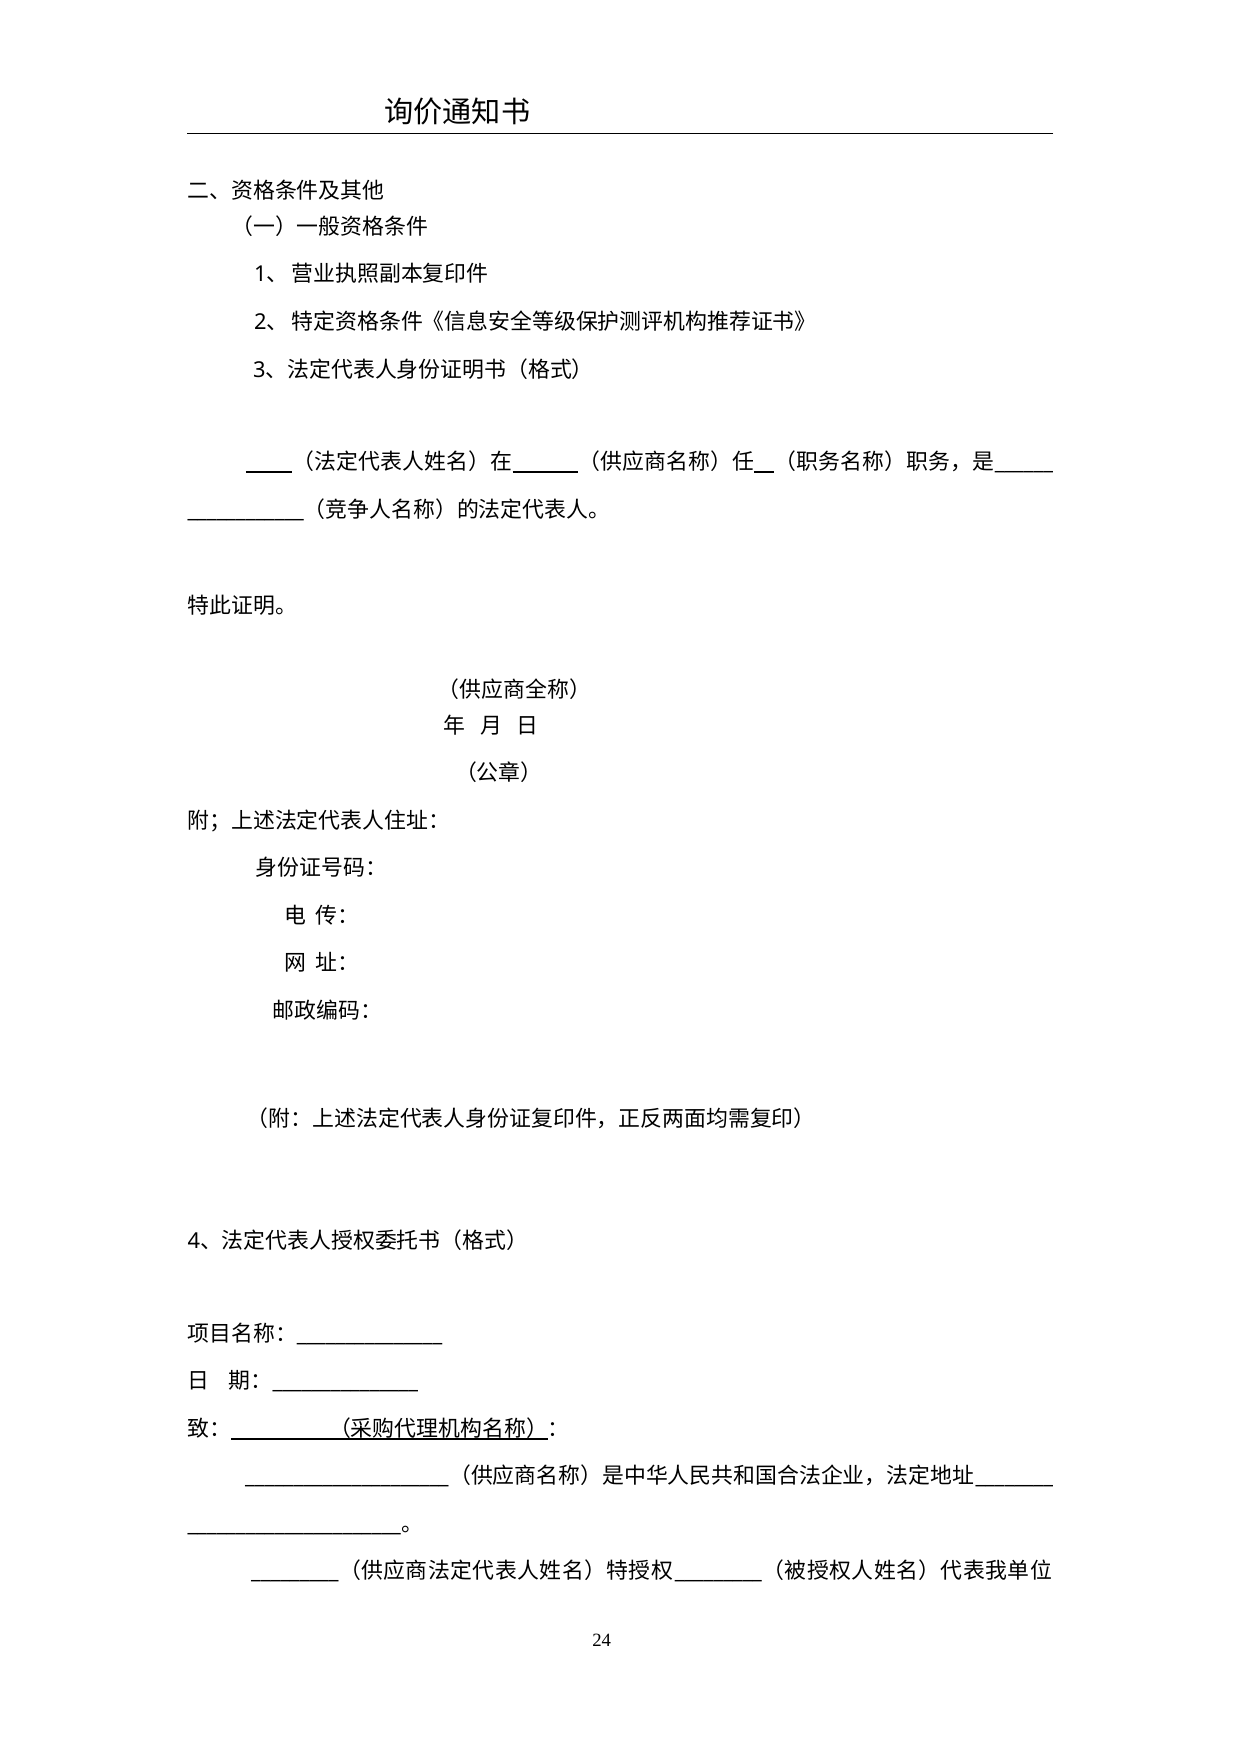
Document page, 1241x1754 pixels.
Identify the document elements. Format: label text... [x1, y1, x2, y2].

text （法定代表人姓名）在 （供应商名称）任 （职务名称）职务，是__________________（竞争人名称）的法定代表人。 [187, 444, 1053, 523]
text 年 月 日 [187, 708, 1053, 739]
text 致： （采购代理机构名称）： [187, 1411, 1053, 1442]
list 一般资格条件 [187, 209, 1053, 241]
list 特定资格条件《信息安全等级保护测评机构推荐证书》 [254, 304, 1053, 336]
text 特此证明。 [187, 584, 1053, 623]
text 二、资格条件及其他 [187, 169, 1053, 209]
text （供应商全称） [187, 668, 1053, 708]
text 4、法定代表人授权委托书（格式） [187, 1223, 1053, 1255]
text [187, 1553, 1053, 1585]
text 电 传： [187, 898, 1053, 929]
list 营业执照副本复印件 [254, 256, 1053, 288]
text （附：上述法定代表人身份证复印件，正反两面均需复印） [187, 1085, 1053, 1137]
text 日 期：_______________ [187, 1363, 1053, 1395]
text 3、法定代表人身份证明书（格式） [187, 352, 1053, 383]
text 身份证号码： [187, 850, 1053, 882]
text _____________________（供应商名称）是中华人民共和国合法企业，法定地址______________________________。 [187, 1458, 1053, 1538]
text （公章） [187, 755, 1053, 787]
text 附；上述法定代表人住址： [187, 803, 1053, 834]
text 邮政编码： [187, 993, 1053, 1024]
text 项目名称：_______________ [187, 1316, 1053, 1347]
text 网 址： [187, 945, 1053, 977]
